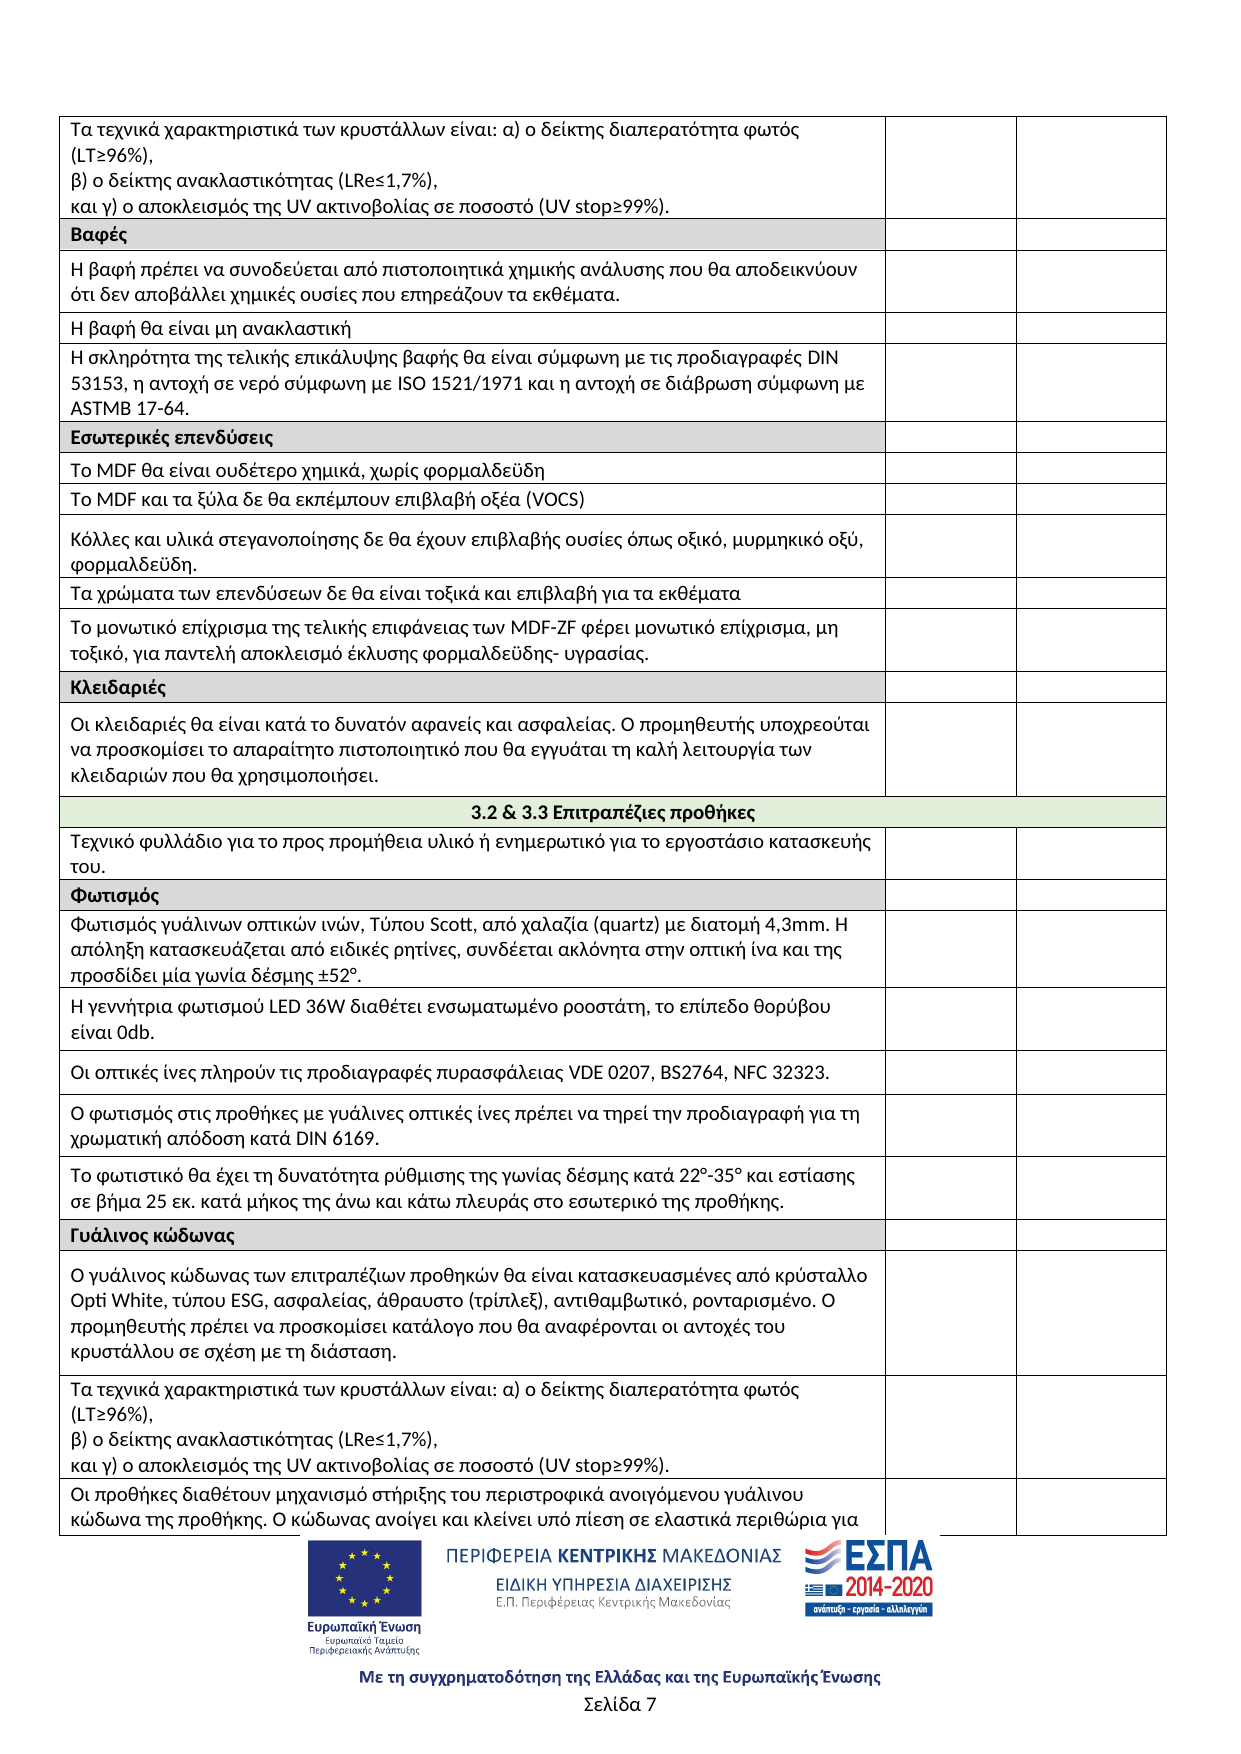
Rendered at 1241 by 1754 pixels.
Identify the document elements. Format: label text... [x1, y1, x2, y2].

table_cell [1017, 117, 1166, 218]
table_cell [1017, 1479, 1166, 1535]
table_cell [886, 1251, 1016, 1375]
table_cell [1017, 1220, 1166, 1250]
table_cell [1017, 988, 1166, 1050]
table_cell [886, 1376, 1016, 1477]
table_cell [1017, 453, 1166, 483]
table_cell [1017, 422, 1166, 452]
table_cell Φωτισμός [60, 880, 885, 910]
table_cell [1017, 1376, 1166, 1477]
table_cell [1017, 1251, 1166, 1375]
table_cell [886, 344, 1016, 421]
table_cell [886, 1157, 1016, 1218]
table_cell Γυάλινος κώδωνας [60, 1220, 885, 1250]
table_cell Τα χρώματα των επενδύσεων δε θα είναι τοξικά και επιβλαβή για τα εκθέματα [60, 578, 885, 608]
table_cell [1017, 515, 1166, 577]
table_cell Τα τεχνικά χαρακτηριστικά των κρυστάλλων είναι: α) ο δείκτης διαπερατότητα φωτός (LT≥96%), β) ο δείκτης ανακλαστικότητας (LRe≤1,7%), και γ) ο αποκλεισμός της UV ακτινοβολίας σε ποσοστό (UV stop≥99%). [60, 117, 885, 218]
table_cell Εσωτερικές επενδύσεις [60, 422, 885, 452]
table_cell [886, 1095, 1016, 1156]
table_cell [886, 484, 1016, 514]
table_cell [886, 422, 1016, 452]
table_cell [886, 313, 1016, 343]
table_cell [886, 828, 1016, 879]
table_cell To MDF και τα ξύλα δε θα εκπέμπουν επιβλαβή οξέα (VOCS) [60, 484, 885, 514]
table_cell [1017, 578, 1166, 608]
table_cell Βαφές [60, 219, 885, 249]
table_cell Η γεννήτρια φωτισμού LED 36W διαθέτει ενσωματωμένο ροοστάτη, το επίπεδο θορύβου είναι 0db. [60, 988, 885, 1050]
table_cell Φωτισμός γυάλινων οπτικών ινών, Τύπου Scott, από χαλαζία (quartz) με διατομή 4,3mm. Η απόληξη κατασκευάζεται από ειδικές ρητίνες, συνδέεται ακλόνητα στην οπτική ίνα και της προσδίδει μία γωνία δέσμης ±52°. [60, 911, 885, 987]
table_cell [886, 1479, 1016, 1535]
table_cell [1017, 703, 1166, 796]
table_cell [1017, 1051, 1166, 1093]
table_cell Η βαφή θα είναι μη ανακλαστική [60, 313, 885, 343]
table_cell [1017, 609, 1166, 671]
table_cell Ο γυάλινος κώδωνας των επιτραπέζιων προθηκών θα είναι κατασκευασμένες από κρύσταλλο Opti White, τύπου ESG, ασφαλείας, άθραυστο (τρίπλεξ), αντιθαμβωτικό, ρονταρισμένο. Ο προμηθευτής πρέπει να προσκομίσει κατάλογο που θα αναφέρονται οι αντοχές του κρυστάλλου σε σχέση με τη διάσταση. [60, 1251, 885, 1375]
table_cell [886, 880, 1016, 910]
table_cell [1017, 828, 1166, 879]
table_cell [886, 578, 1016, 608]
table_cell [886, 251, 1016, 312]
table_cell [886, 1220, 1016, 1250]
table_cell Οι οπτικές ίνες πληρούν τις προδιαγραφές πυρασφάλειας VDE 0207, BS2764, NFC 32323. [60, 1051, 885, 1093]
table_cell 3.2 & 3.3 Επιτραπέζιες προθήκες [60, 797, 1166, 827]
table_cell [886, 219, 1016, 249]
table_cell [886, 453, 1016, 483]
table_cell Το μονωτικό επίχρισμα της τελικής επιφάνειας των MDF-ZF φέρει μονωτικό επίχρισμα, μη τοξικό, για παντελή αποκλεισμό έκλυσης φορμαλδεϋδης- υγρασίας. [60, 609, 885, 671]
table_cell Η σκληρότητα της τελικής επικάλυψης βαφής θα είναι σύμφωνη με τις προδιαγραφές DIN 53153, η αντοχή σε νερό σύμφωνη με ISO 1521/1971 και η αντοχή σε διάβρωση σύμφωνη με ASTMB 17-64. [60, 344, 885, 421]
table_cell Το φωτιστικό θα έχει τη δυνατότητα ρύθμισης της γωνίας δέσμης κατά 22°-35° και εστίασης σε βήμα 25 εκ. κατά μήκος της άνω και κάτω πλευράς στο εσωτερικό της προθήκης. [60, 1157, 885, 1218]
table_cell [1017, 880, 1166, 910]
table_cell Οι κλειδαριές θα είναι κατά το δυνατόν αφανείς και ασφαλείας. Ο προμηθευτής υποχρεούται να προσκομίσει το απαραίτητο πιστοποιητικό που θα εγγυάται τη καλή λειτουργία των κλειδαριών που θα χρησιμοποιήσει. [60, 703, 885, 796]
table_cell Τεχνικό φυλλάδιο για το προς προμήθεια υλικό ή ενημερωτικό για το εργοστάσιο κατασκευής του. [60, 828, 885, 879]
table_cell [1017, 1095, 1166, 1156]
table_cell [886, 672, 1016, 702]
table_cell [886, 988, 1016, 1050]
table_cell Το MDF θα είναι ουδέτερο χημικά, χωρίς φορμαλδεϋδη [60, 453, 885, 483]
table_cell [886, 515, 1016, 577]
table_cell [1017, 344, 1166, 421]
table_cell [1017, 672, 1166, 702]
table_cell [1017, 251, 1166, 312]
table_cell [886, 117, 1016, 218]
picture [300, 1535, 941, 1691]
table_cell Η βαφή πρέπει να συνοδεύεται από πιστοποιητικά χημικής ανάλυσης που θα αποδεικνύουν ότι δεν αποβάλλει χημικές ουσίες που επηρεάζουν τα εκθέματα. [60, 251, 885, 312]
table_cell [886, 911, 1016, 987]
table_cell Κλειδαριές [60, 672, 885, 702]
table_cell Ο φωτισμός στις προθήκες με γυάλινες οπτικές ίνες πρέπει να τηρεί την προδιαγραφή για τη χρωματική απόδοση κατά DIN 6169. [60, 1095, 885, 1156]
table_cell [886, 703, 1016, 796]
table_cell [886, 1051, 1016, 1093]
table_cell [1017, 1157, 1166, 1218]
table_cell [1017, 484, 1166, 514]
table_cell [1017, 219, 1166, 249]
table_cell [1017, 911, 1166, 987]
table_cell Τα τεχνικά χαρακτηριστικά των κρυστάλλων είναι: α) ο δείκτης διαπερατότητα φωτός (LT≥96%), β) ο δείκτης ανακλαστικότητας (LRe≤1,7%), και γ) ο αποκλεισμός της UV ακτινοβολίας σε ποσοστό (UV stop≥99%). [60, 1376, 885, 1477]
table_cell [1017, 313, 1166, 343]
table_cell Κόλλες και υλικά στεγανοποίησης δε θα έχουν επιβλαβής ουσίες όπως οξικό, μυρμηκικό οξύ, φορμαλδεϋδη. [60, 515, 885, 577]
table_cell [886, 609, 1016, 671]
